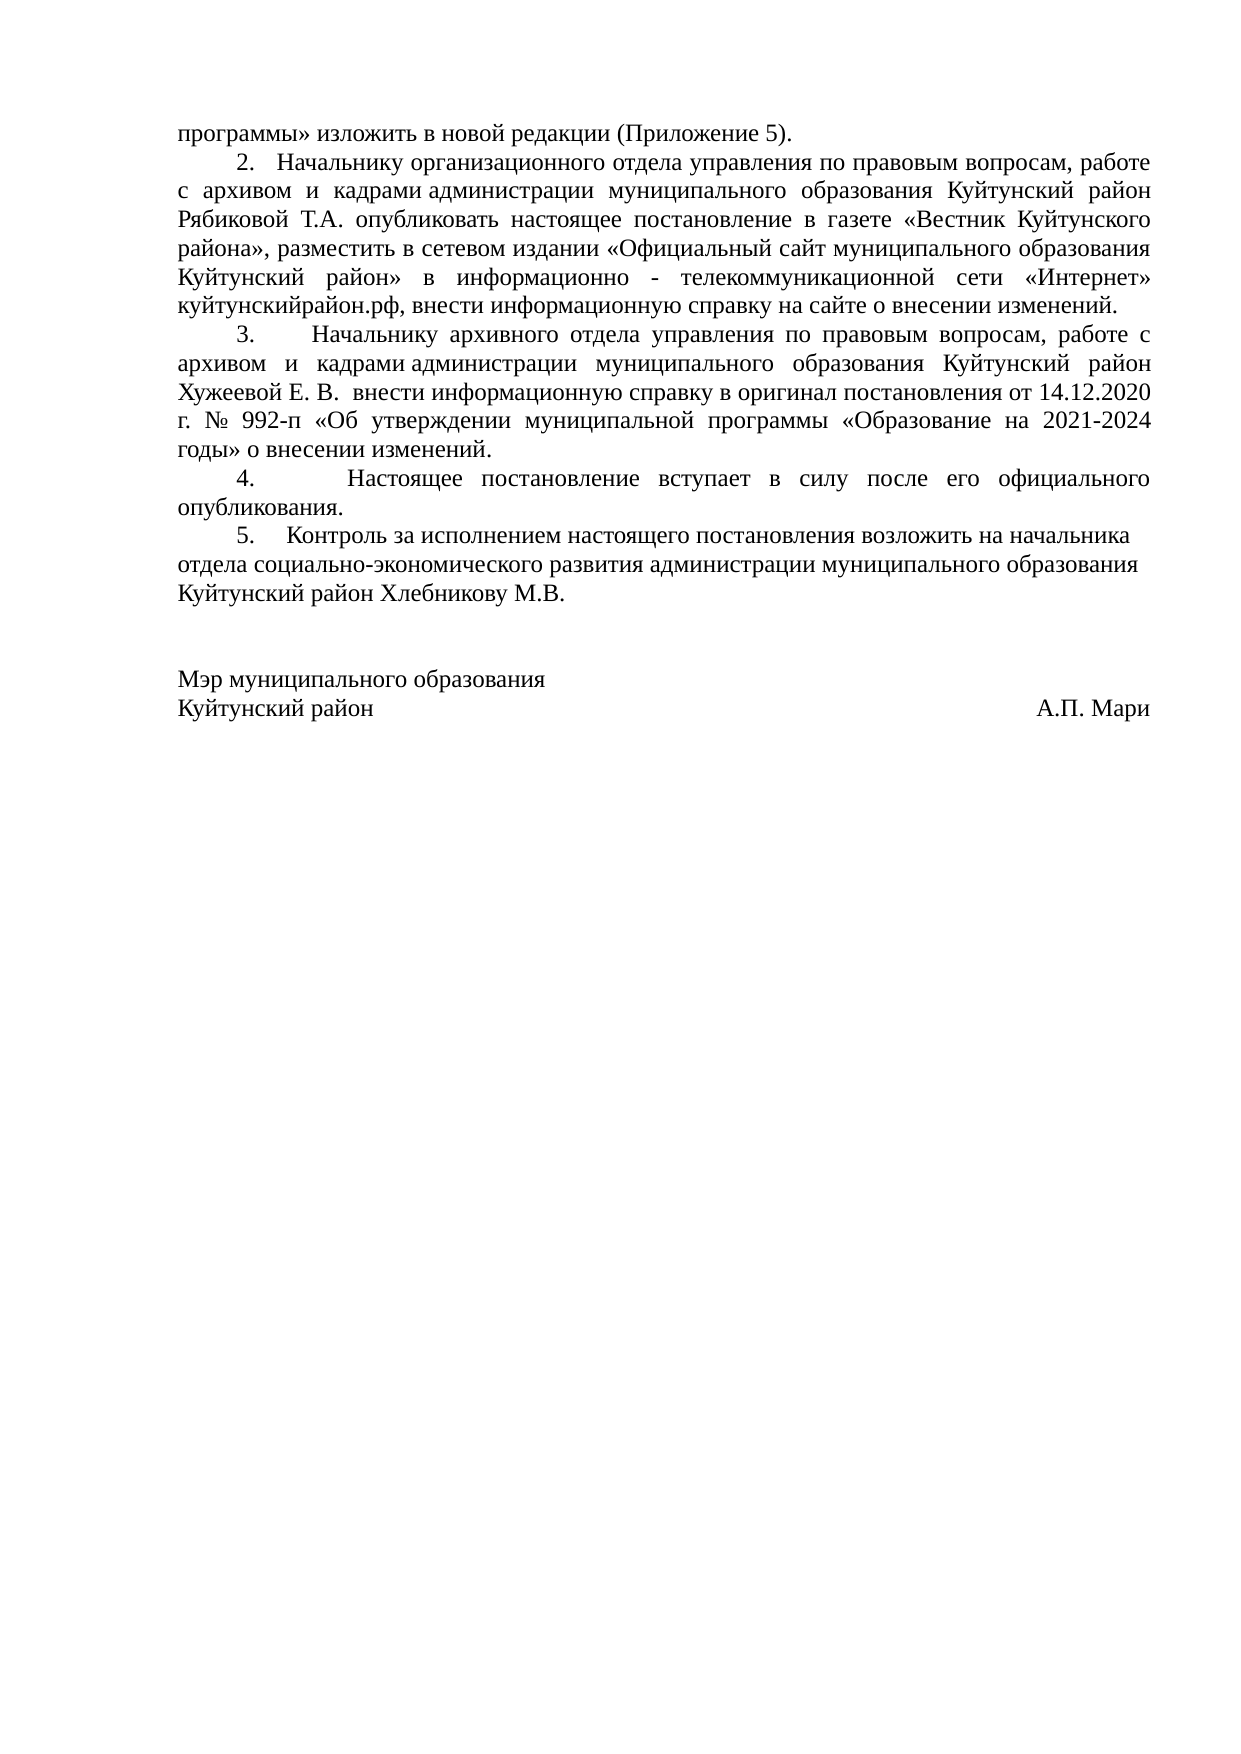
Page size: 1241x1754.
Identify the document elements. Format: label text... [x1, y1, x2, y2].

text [177, 118, 1151, 147]
text Мэр муниципального образования [177, 664, 1152, 693]
text 5. Контроль за исполнением настоящего постановления возложить на начальника отдела социально-экономического развития администрации муниципального образования Куйтунский район Хлебникову М.В. [177, 521, 1154, 607]
text 2. Начальнику организационного отдела управления по правовым вопросам, работе с архивом и кадрами администрации муниципального образования Куйтунский район Рябиковой Т.А. опубликовать настоящее постановление в газете «Вестник Куйтунского района», разместить в сетевом издании «Официальный сайт муниципального образования Куйтунский район» в информационно - телекоммуникационной сети «Интернет» куйтунскийрайон.рф, внести информационную справку на сайте о внесении изменений. [177, 147, 1152, 319]
text 4. Настоящее постановление вступает в силу после его официального опубликования. [177, 463, 1152, 521]
text Куйтунский район А.П. Мари [177, 693, 1152, 722]
text 3. Начальнику архивного отдела управления по правовым вопросам, работе с архивом и кадрами администрации муниципального образования Куйтунский район Хужеевой Е. В. внести информационную справку в оригинал постановления от 14.12.2020 г. № 992-п «Об утверждении муниципальной программы «Образование на 2021-2024 годы» о внесении изменений. [177, 319, 1152, 463]
